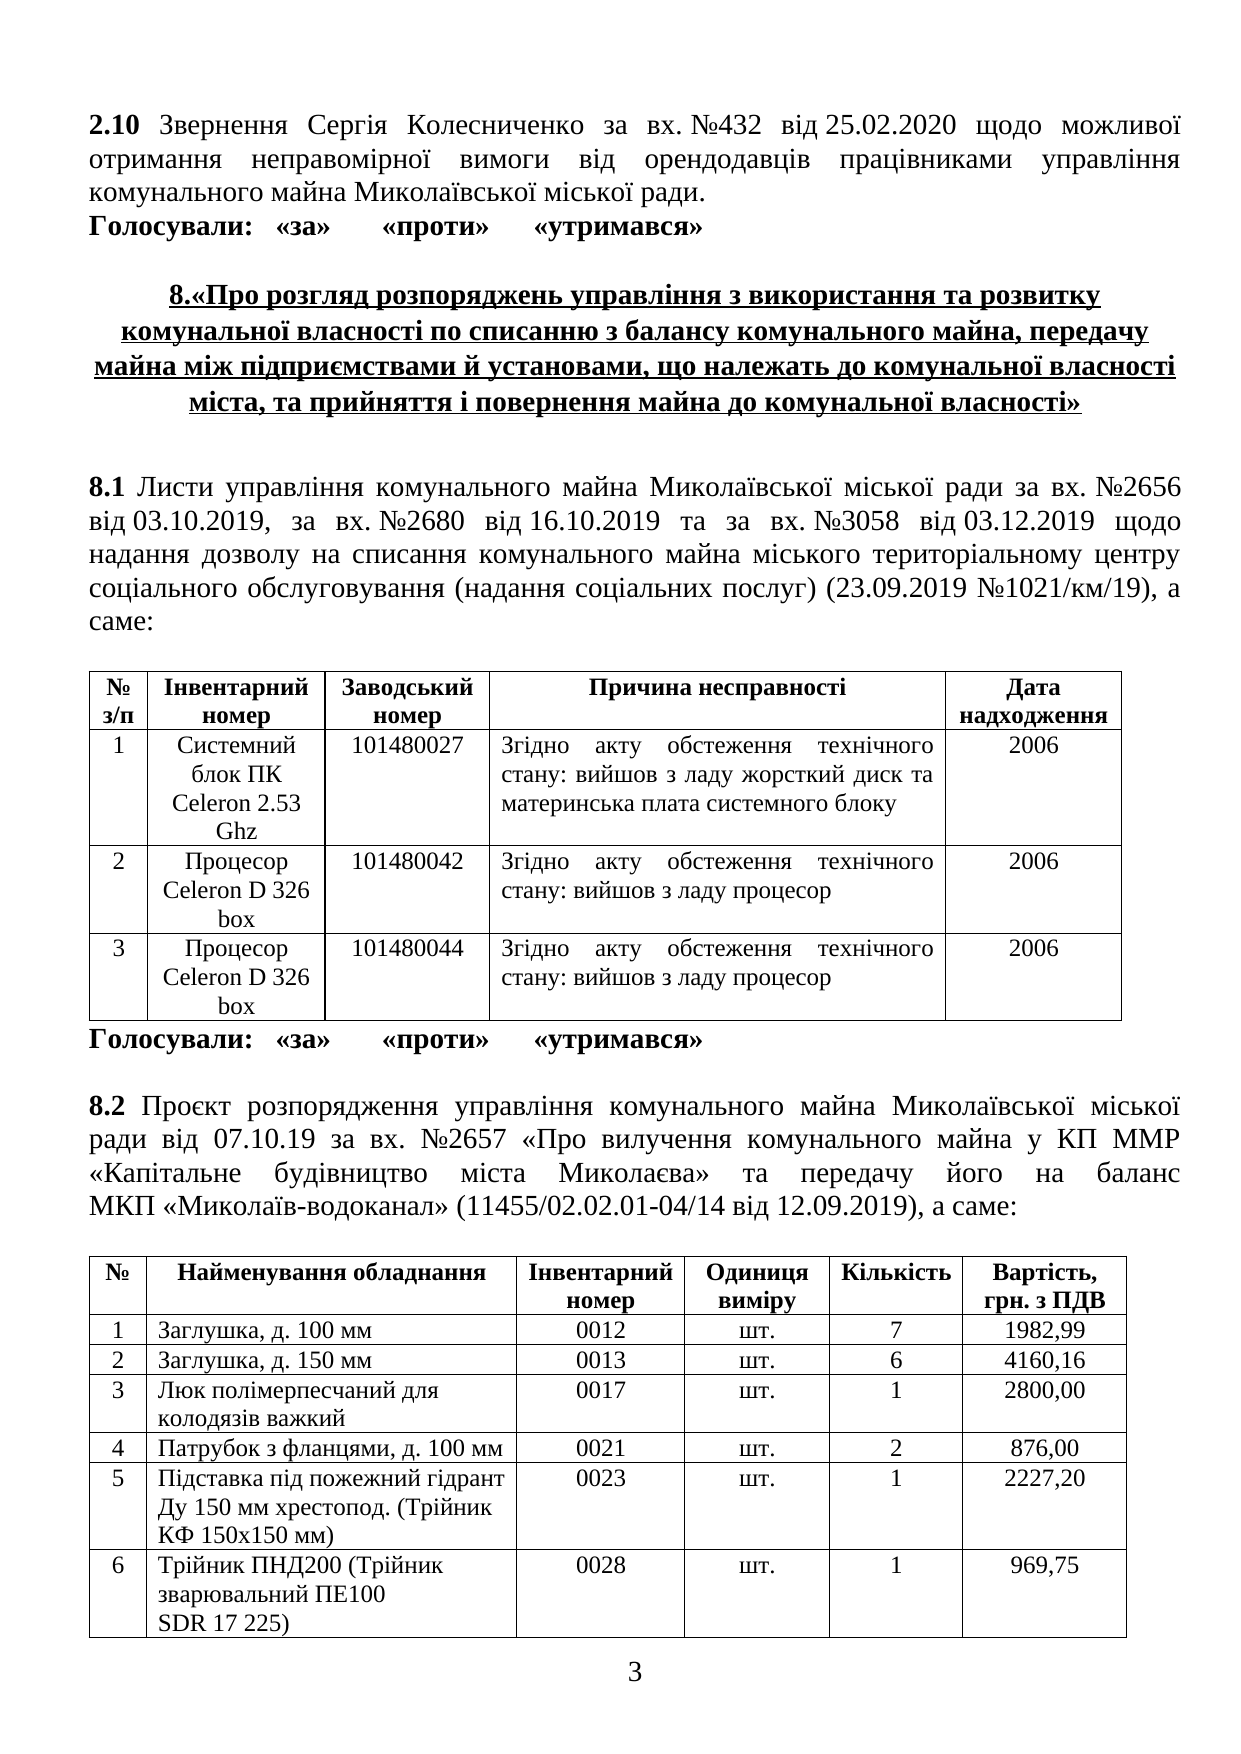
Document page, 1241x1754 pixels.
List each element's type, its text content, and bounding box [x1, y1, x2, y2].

text Голосували: «за» «проти» «утримався» [89, 208, 1181, 242]
table_cell 1 [830, 1375, 962, 1432]
table_header Найменування обладнання [147, 1257, 516, 1314]
table_cell Процесор Celeron D 326 box [148, 846, 324, 932]
table_cell 2006 [946, 934, 1121, 1020]
table_header Інвентарний номер [517, 1257, 684, 1314]
table_cell 1982,99 [963, 1315, 1126, 1344]
table_cell 1 [830, 1550, 962, 1637]
table_cell 2006 [946, 846, 1121, 932]
table_cell 3 [90, 934, 147, 1020]
table_cell Патрубок з фланцями, д. 100 мм [147, 1433, 516, 1462]
table_cell 2227,20 [963, 1463, 1126, 1549]
table_cell 5 [90, 1463, 146, 1549]
table_cell 6 [830, 1345, 962, 1374]
table_header № з/п [90, 672, 147, 729]
table_header № [90, 1257, 146, 1314]
table_cell Заглушка, д. 150 мм [147, 1345, 516, 1374]
table_cell 2 [90, 846, 147, 932]
table_cell Згідно акту обстеження технічного стану: вийшов з ладу процесор [490, 934, 945, 1020]
table_cell 4 [90, 1433, 146, 1462]
table_header Вартість, грн. з ПДВ [963, 1257, 1126, 1314]
table_cell 2800,00 [963, 1375, 1126, 1432]
table_cell 4160,16 [963, 1345, 1126, 1374]
table_cell 0017 [517, 1375, 684, 1432]
table_cell 969,75 [963, 1550, 1126, 1637]
text 8.1 Листи управління комунального майна Миколаївської міської ради за вх. №2656 від 03.10.2019, за вх. №2680 від 16.10.2019 та за вх. №3058 від 03.12.2019 щодо надання дозволу на списання комунального майна міського територіальному центру соціального обслуговування (надання соціальних послуг) (23.09.2019 №1021/км/19), а саме: [89, 469, 1181, 637]
table_cell Згідно акту обстеження технічного стану: вийшов з ладу жорсткий диск та материнська плата системного блоку [490, 730, 945, 845]
table_header Кількість [830, 1257, 962, 1314]
table_cell 6 [90, 1550, 146, 1637]
table_cell 2 [90, 1345, 146, 1374]
table_cell шт. [685, 1375, 829, 1432]
table_cell 0012 [517, 1315, 684, 1344]
table_cell шт. [685, 1463, 829, 1549]
table_cell 3 [90, 1375, 146, 1432]
table_cell 0023 [517, 1463, 684, 1549]
table_header Причина несправності [490, 672, 945, 729]
table_cell Системний блок ПК Celeron 2.53 Ghz [148, 730, 324, 845]
table_cell Підставка під пожежний гідрант Ду 150 мм хрестопод. (Трійник КФ 150х150 мм) [147, 1463, 516, 1549]
text 2.10 Звернення Сергія Колесниченко за вх. №432 від 25.02.2020 щодо можливої отримання неправомірної вимоги від орендодавців працівниками управління комунального майна Миколаївської міської ради. [89, 107, 1181, 208]
table_cell 1 [830, 1463, 962, 1549]
table_header Заводський номер [326, 672, 489, 729]
list 8.«Про розгляд розпоряджень управління з використання та розвитку комунальної власності по списанню з балансу комунального майна, передачу майна між підприємствами й установами, що належать до комунальної власності міста, та прийняття і повернення майна до комунальної власності» [89, 277, 1181, 417]
text Голосували: «за» «проти» «утримався» [89, 1021, 1181, 1054]
table_cell 101480042 [326, 846, 489, 932]
table_header Інвентарний номер [148, 672, 324, 729]
table_cell Заглушка, д. 100 мм [147, 1315, 516, 1344]
table_cell Згідно акту обстеження технічного стану: вийшов з ладу процесор [490, 846, 945, 932]
table_cell шт. [685, 1315, 829, 1344]
table_cell 2006 [946, 730, 1121, 845]
table_cell 2 [830, 1433, 962, 1462]
table_cell 101480044 [326, 934, 489, 1020]
table_header Одиниця виміру [685, 1257, 829, 1314]
table_cell 1 [90, 730, 147, 845]
table_cell 0013 [517, 1345, 684, 1374]
table_cell 1 [90, 1315, 146, 1344]
table_cell шт. [685, 1345, 829, 1374]
table_cell Люк полімерпесчаний для колодязів важкий [147, 1375, 516, 1432]
table_cell шт. [685, 1550, 829, 1637]
table_cell 0021 [517, 1433, 684, 1462]
table_cell 101480027 [326, 730, 489, 845]
table_cell 876,00 [963, 1433, 1126, 1462]
table_cell Трійник ПНД200 (Трійник зварювальний ПЕ100 SDR 17 225) [147, 1550, 516, 1637]
table_cell шт. [685, 1433, 829, 1462]
table_cell 0028 [517, 1550, 684, 1637]
table_cell 7 [830, 1315, 962, 1344]
table_header Дата надходження [946, 672, 1121, 729]
table_cell Процесор Celeron D 326 box [148, 934, 324, 1020]
text 8.2 Проєкт розпорядження управління комунального майна Миколаївської міської ради від 07.10.19 за вх. №2657 «Про вилучення комунального майна у КП ММР «Капітальне будівництво міста Миколаєва» та передачу його на баланс МКП «Миколаїв-водоканал» (11455/02.02.01-04/14 від 12.09.2019), а саме: [89, 1088, 1181, 1222]
